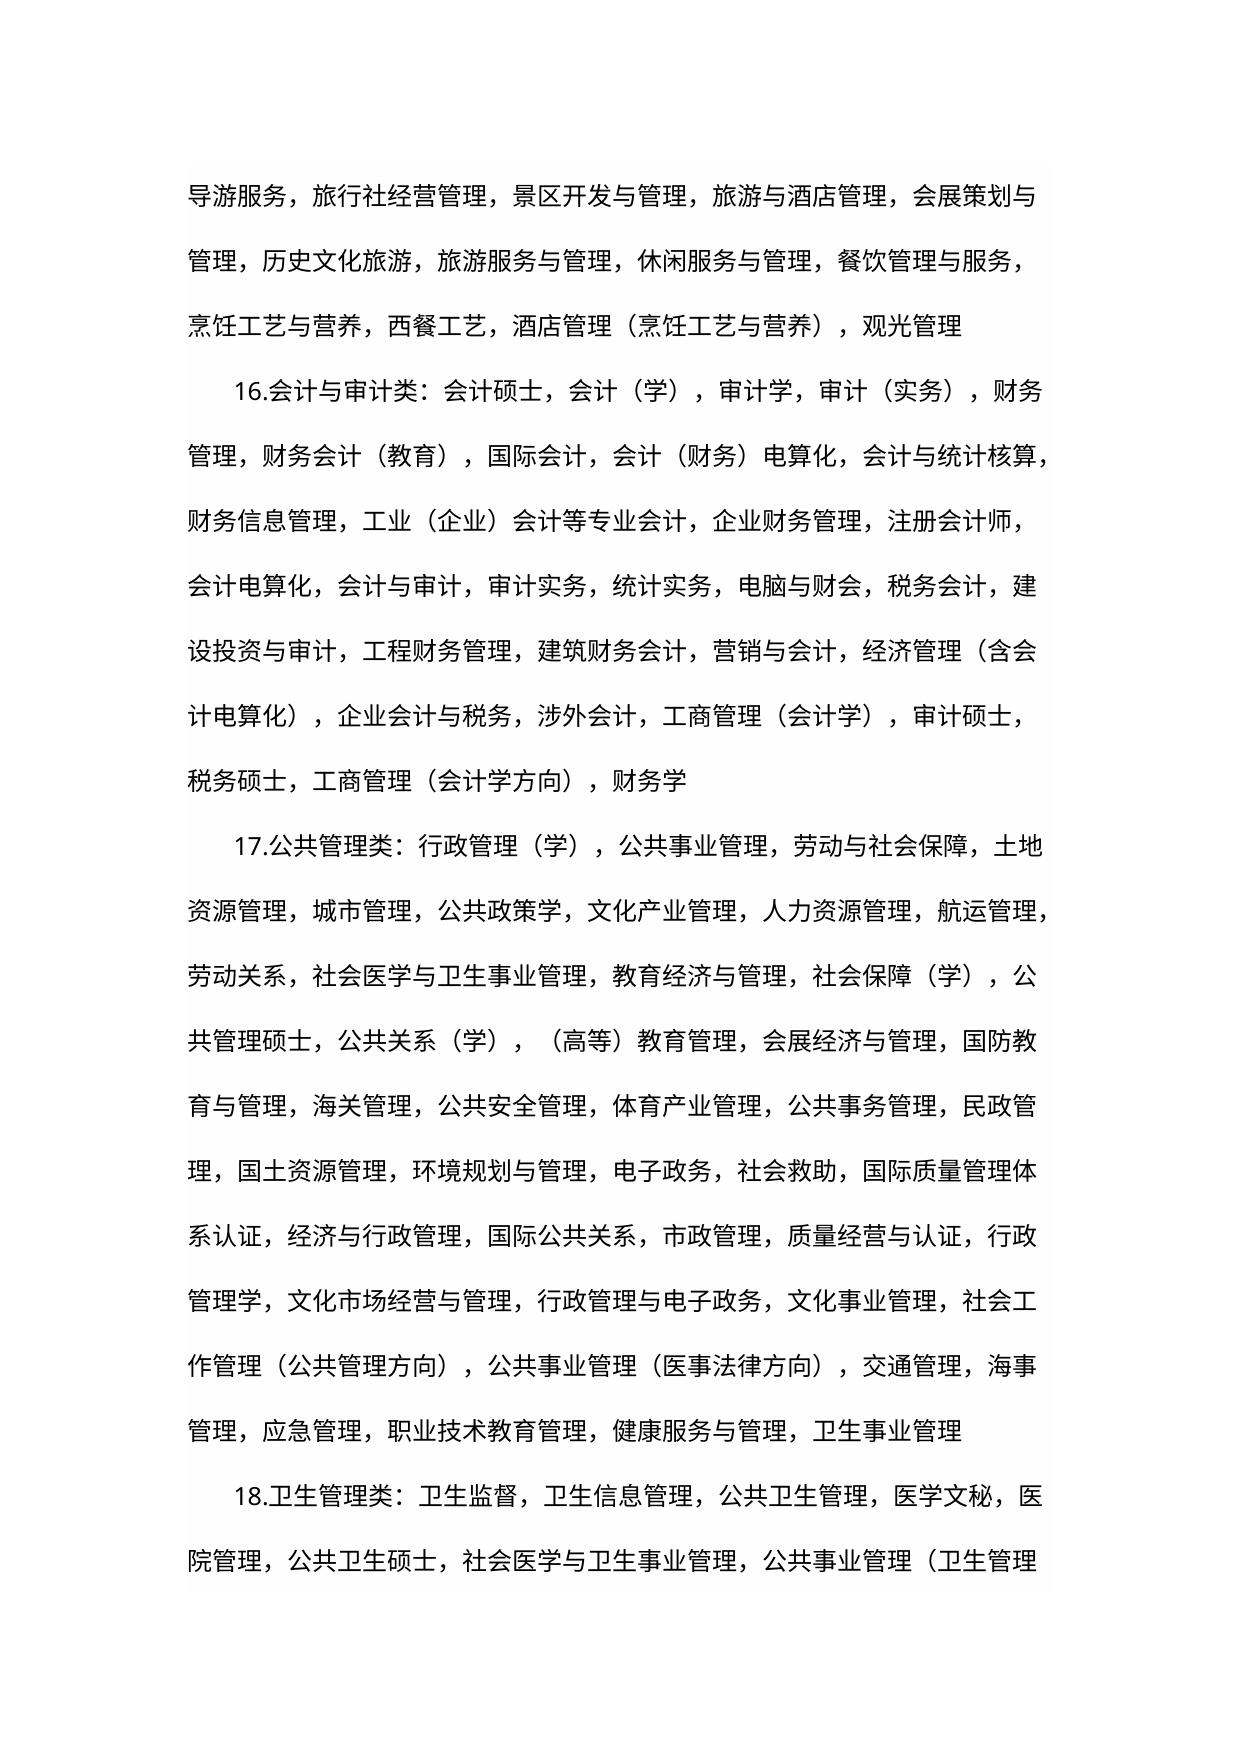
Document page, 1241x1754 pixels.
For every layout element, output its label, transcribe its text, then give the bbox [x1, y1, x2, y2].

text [187, 162, 1053, 357]
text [187, 1462, 1053, 1592]
text 16.会计与审计类：会计硕士，会计（学），审计学，审计（实务），财务管理，财务会计（教育），国际会计，会计（财务）电算化，会计与统计核算，财务信息管理，工业（企业）会计等专业会计，企业财务管理，注册会计师，会计电算化，会计与审计，审计实务，统计实务，电脑与财会，税务会计，建设投资与审计，工程财务管理，建筑财务会计，营销与会计，经济管理（含会计电算化），企业会计与税务，涉外会计，工商管理（会计学），审计硕士，税务硕士，工商管理（会计学方向），财务学 [187, 357, 1053, 812]
text 17.公共管理类：行政管理（学），公共事业管理，劳动与社会保障，土地资源管理，城市管理，公共政策学，文化产业管理，人力资源管理，航运管理，劳动关系，社会医学与卫生事业管理，教育经济与管理，社会保障（学），公共管理硕士，公共关系（学），（高等）教育管理，会展经济与管理，国防教育与管理，海关管理，公共安全管理，体育产业管理，公共事务管理，民政管理，国土资源管理，环境规划与管理，电子政务，社会救助，国际质量管理体系认证，经济与行政管理，国际公共关系，市政管理，质量经营与认证，行政管理学，文化市场经营与管理，行政管理与电子政务，文化事业管理，社会工作管理（公共管理方向），公共事业管理（医事法律方向），交通管理，海事管理，应急管理，职业技术教育管理，健康服务与管理，卫生事业管理 [187, 812, 1053, 1462]
